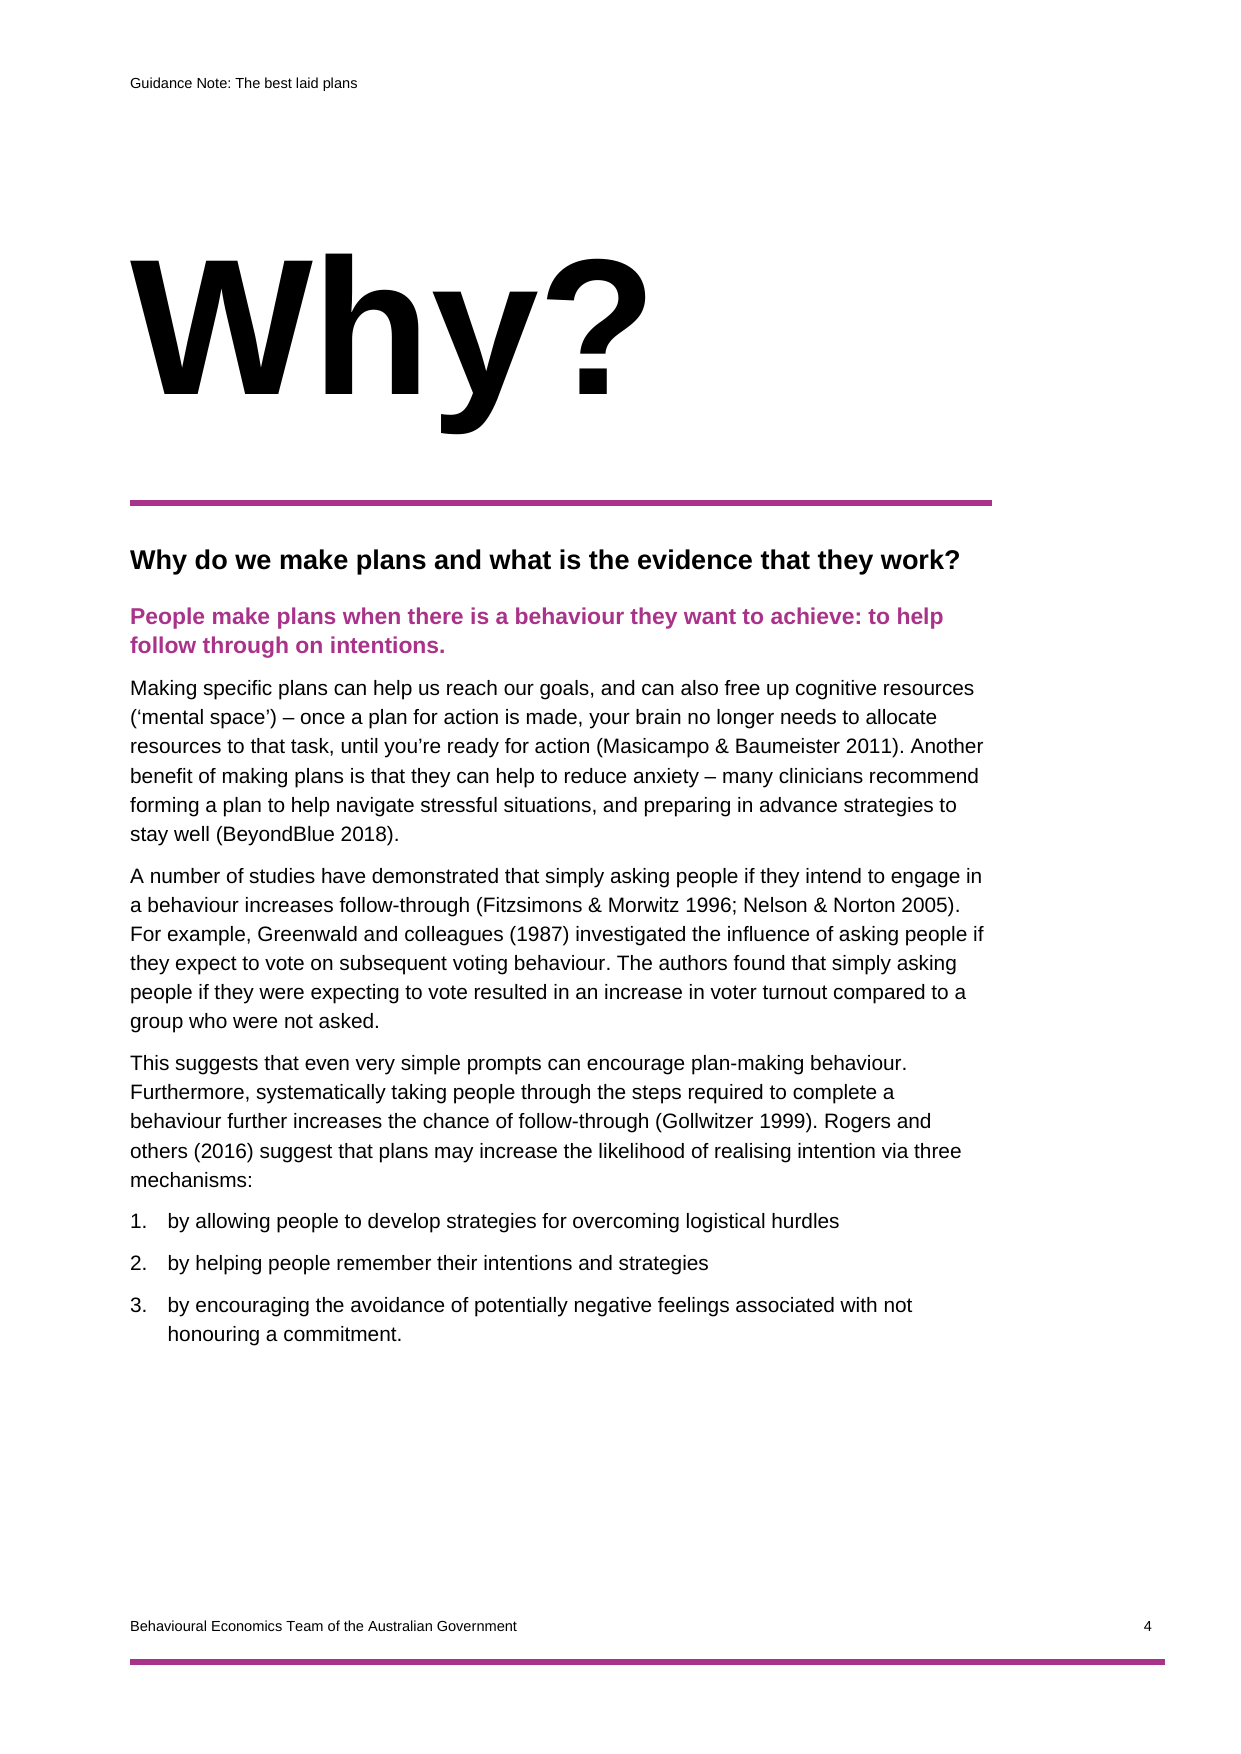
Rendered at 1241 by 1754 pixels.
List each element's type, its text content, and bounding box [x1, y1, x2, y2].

list by encouraging the avoidance of potentially negative feelings associated with not honouring a commitment. [130, 1287, 992, 1346]
text Why do we make plans and what is the evidence that they work? [130, 544, 992, 575]
text A number of studies have demonstrated that simply asking people if they intend to engage in a behaviour increases follow-through (Fitzsimons & Morwitz 1996; Nelson & Norton 2005). For example, Greenwald and colleagues (1987) investigated the influence of asking people if they expect to vote on subsequent voting behaviour. The authors found that simply asking people if they were expecting to vote resulted in an increase in voter turnout compared to a group who were not asked. [130, 858, 992, 1033]
list by allowing people to develop strategies for overcoming logistical hurdles [130, 1204, 992, 1233]
text Why? [130, 213, 992, 500]
text People make plans when there is a behaviour they want to achieve: to help follow through on intentions. [130, 600, 992, 658]
list by helping people remember their intentions and strategies [130, 1246, 992, 1275]
text This suggests that even very simple prompts can encourage plan-making behaviour. Furthermore, systematically taking people through the steps required to complete a behaviour further increases the chance of follow-through (Gollwitzer 1999). Rogers and others (2016) suggest that plans may increase the likelihood of realising intention via three mechanisms: [130, 1046, 992, 1192]
text Making specific plans can help us reach our goals, and can also free up cognitive resources (‘mental space’) – once a plan for action is made, your brain no longer needs to allocate resources to that task, until you’re ready for action (Masicampo & Baumeister 2011). Another benefit of making plans is that they can help to reduce anxiety – many clinicians recommend forming a plan to help navigate stressful situations, and preparing in advance strategies to stay well (BeyondBlue 2018). [130, 671, 992, 846]
